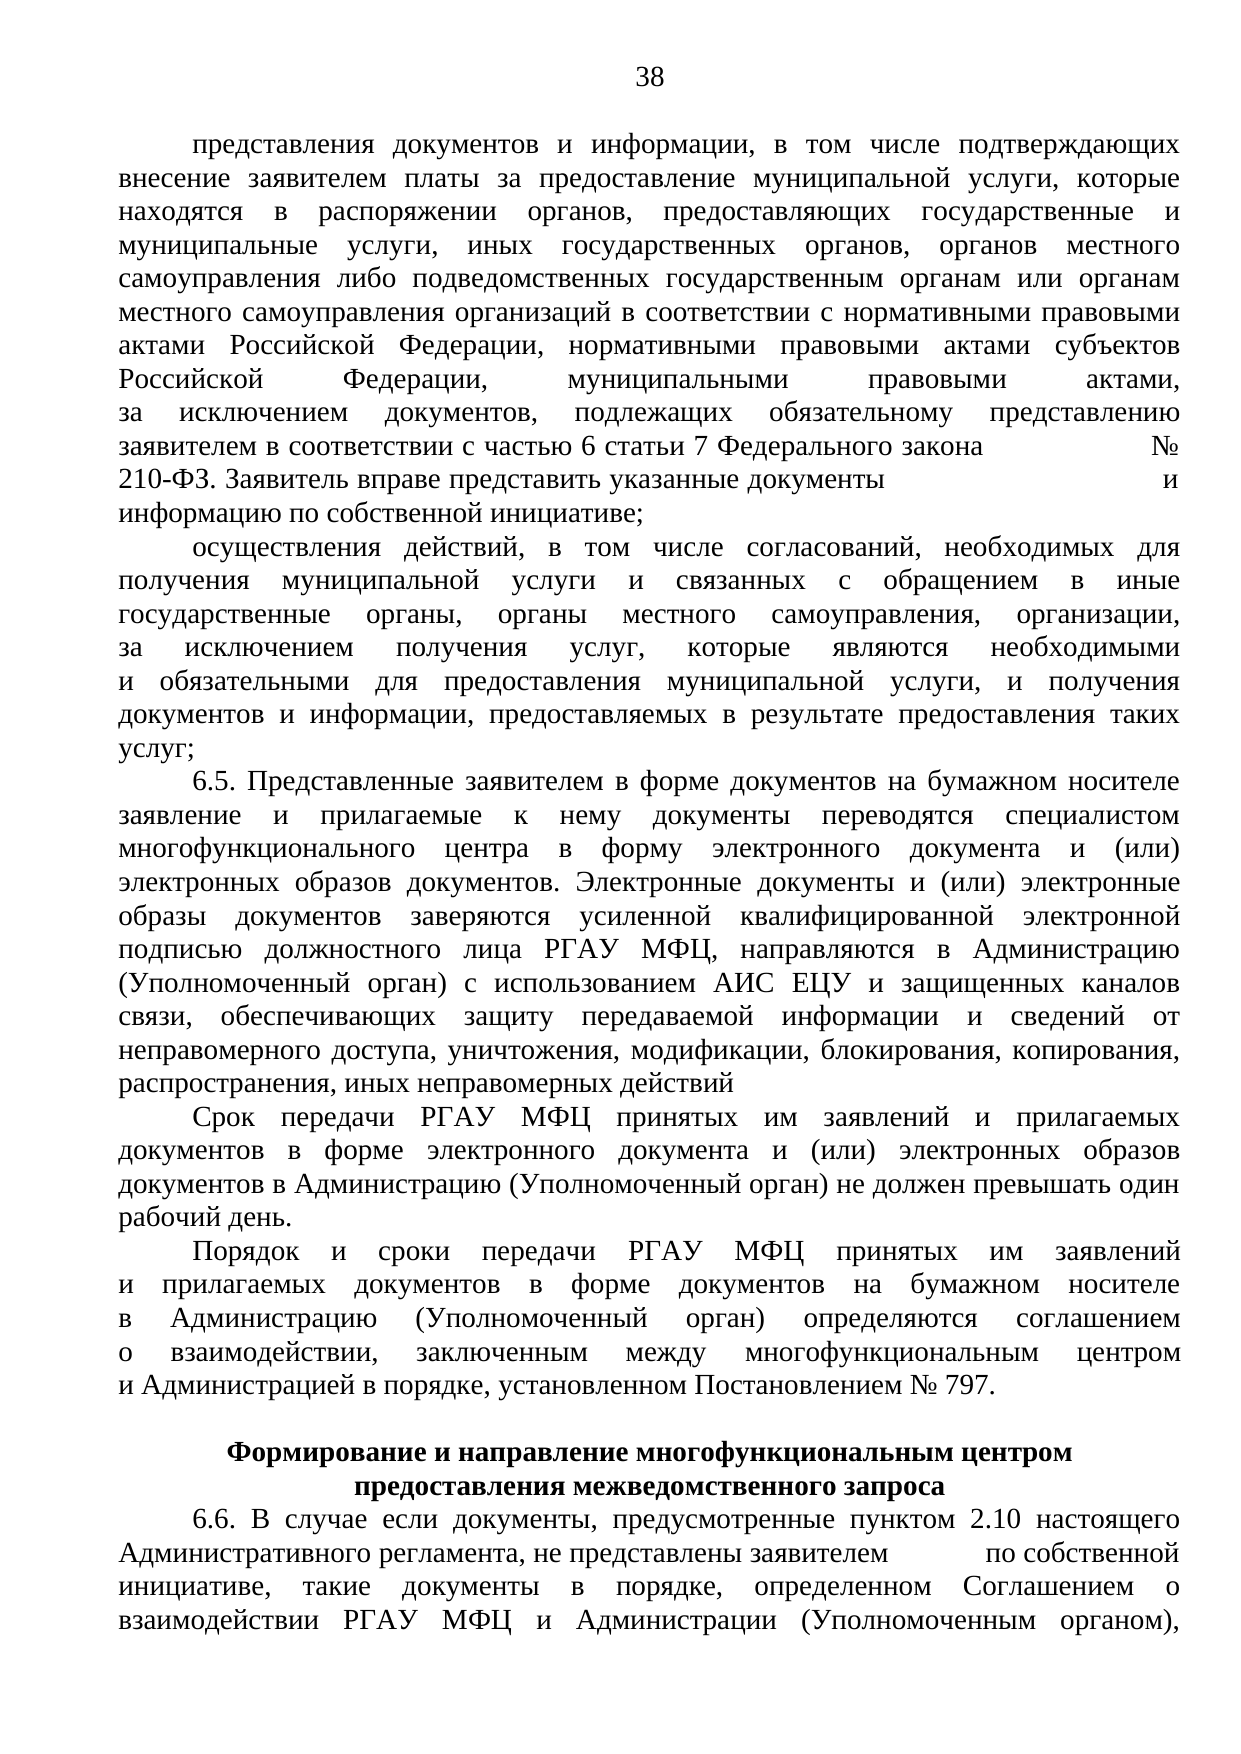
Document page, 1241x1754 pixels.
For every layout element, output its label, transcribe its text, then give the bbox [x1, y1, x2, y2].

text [118, 1501, 1181, 1636]
text 6.5. Представленные заявителем в форме документов на бумажном носителе заявление и прилагаемые к нему документы переводятся специалистом многофункционального центра в форму электронного документа и (или) электронных образов документов. Электронные документы и (или) электронные образы документов заверяются усиленной квалифицированной электронной подписью должностного лица РГАУ МФЦ, направляются в Администрацию (Уполномоченный орган) с использованием АИС ЕЦУ и защищенных каналов связи, обеспечивающих защиту передаваемой информации и сведений от неправомерного доступа, уничтожения, модификации, блокирования, копирования, распространения, иных неправомерных действий [118, 763, 1181, 1099]
text Порядок и сроки передачи РГАУ МФЦ принятых им заявлений и прилагаемых документов в форме документов на бумажном носителе в Администрацию (Уполномоченный орган) определяются соглашением о взаимодействии, заключенным между многофункциональным центром и Администрацией в порядке, установленном Постановлением № 797. [118, 1233, 1181, 1401]
text Формирование и направление многофункциональным центром предоставления межведомственного запроса [118, 1434, 1181, 1501]
text осуществления действий, в том числе согласований, необходимых для получения муниципальной услуги и связанных с обращением в иные государственные органы, органы местного самоуправления, организации, за исключением получения услуг, которые являются необходимыми и обязательными для предоставления муниципальной услуги, и получения документов и информации, предоставляемых в результате предоставления таких услуг; [118, 529, 1181, 763]
text Срок передачи РГАУ МФЦ принятых им заявлений и прилагаемых документов в форме электронного документа и (или) электронных образов документов в Администрацию (Уполномоченный орган) не должен превышать один рабочий день. [118, 1099, 1181, 1233]
text представления документов и информации, в том числе подтверждающих внесение заявителем платы за предоставление муниципальной услуги, которые находятся в распоряжении органов, предоставляющих государственные и муниципальные услуги, иных государственных органов, органов местного самоуправления либо подведомственных государственным органам или органам местного самоуправления организаций в соответствии с нормативными правовыми актами Российской Федерации, нормативными правовыми актами субъектов Российской Федерации, муниципальными правовыми актами, за исключением документов, подлежащих обязательному представлению заявителем в соответствии с частью 6 статьи 7 Федерального закона № 210-ФЗ. Заявитель вправе представить указанные документы и информацию по собственной инициативе; [118, 126, 1181, 529]
